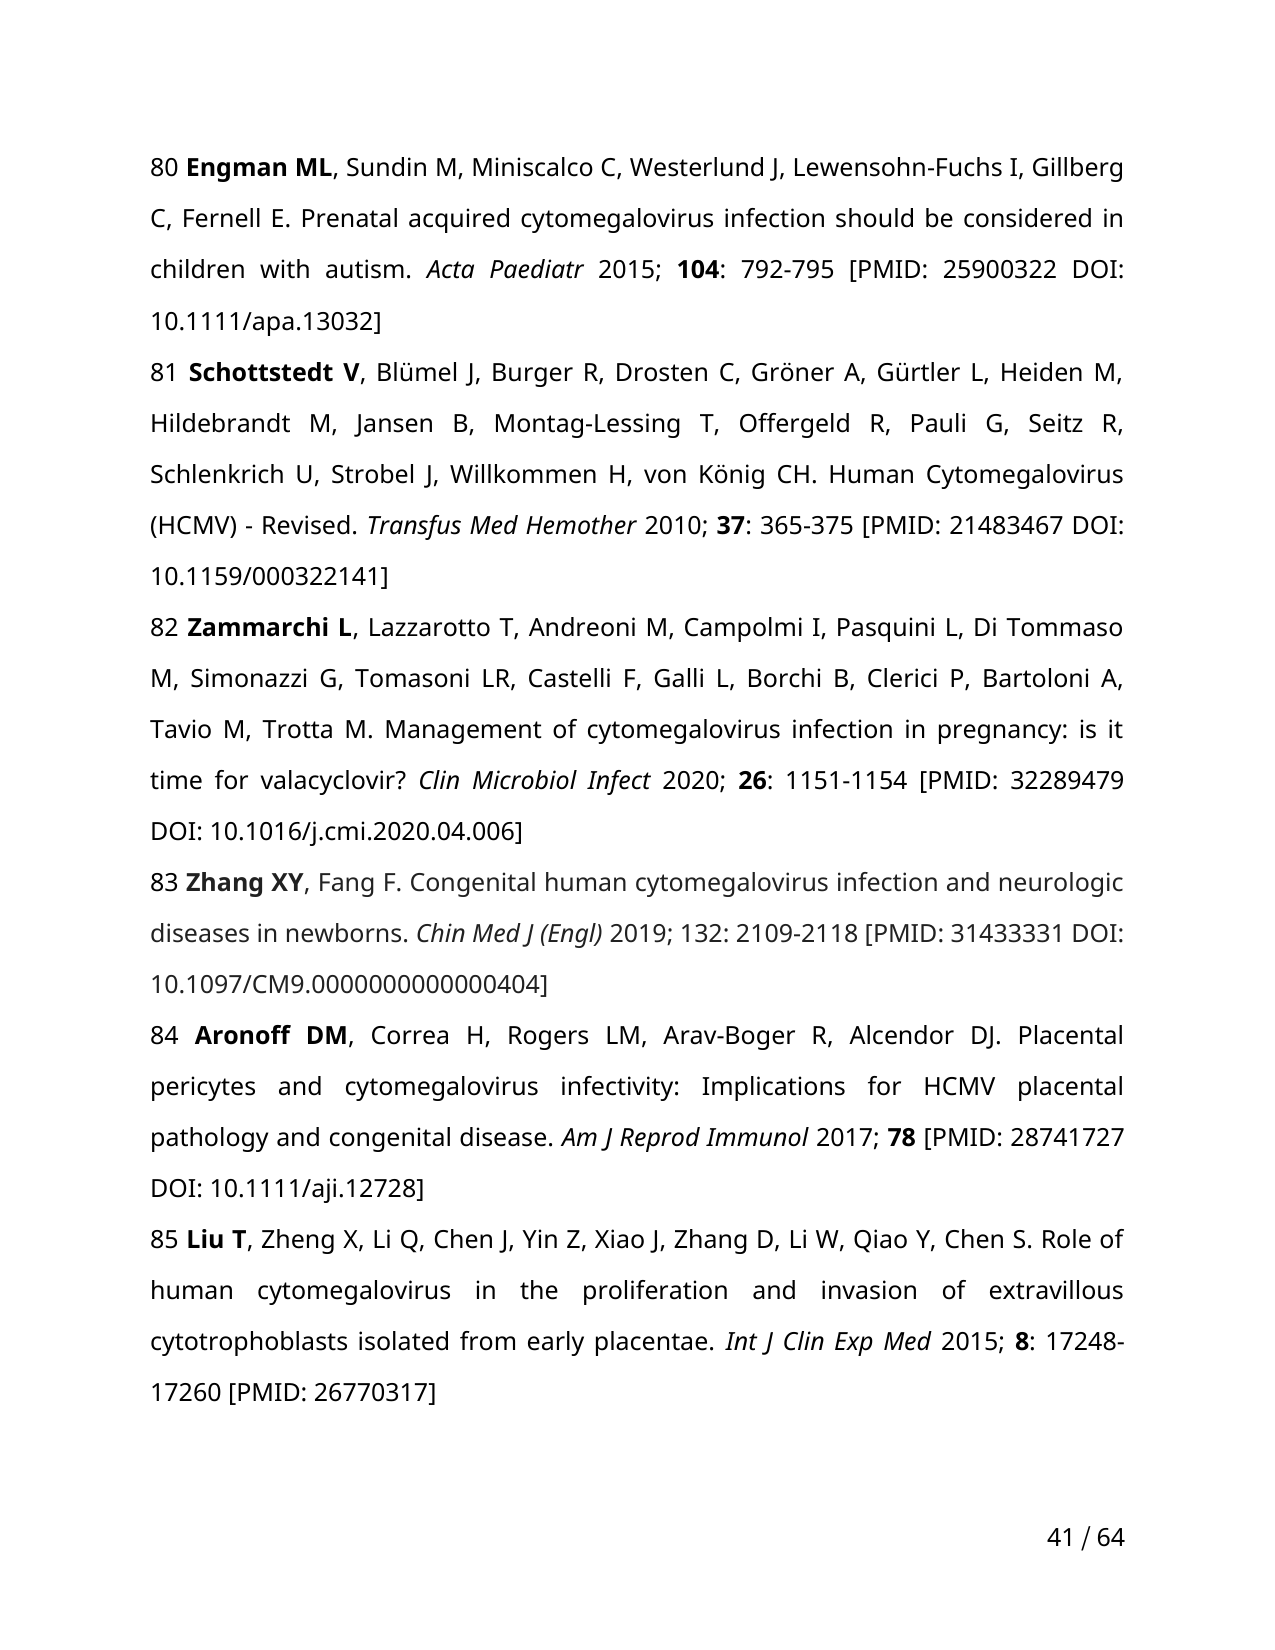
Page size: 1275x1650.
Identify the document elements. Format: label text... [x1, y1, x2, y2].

text 83 Zhang XY, Fang F. Congenital human cytomegalovirus infection and neurologic diseases in newborns. Chin Med J (Engl) 2019; 132: 2109-2118 [PMID: 31433331 DOI: 10.1097/CM9.0000000000000404] [150, 950, 1125, 1001]
text 81 Schottstedt V, Blümel J, Burger R, Drosten C, Gröner A, Gürtler L, Heiden M, Hildebrandt M, Jansen B, Montag-Lessing T, Offergeld R, Pauli G, Seitz R, Schlenkrich U, Strobel J, Willkommen H, von König CH. Human Cytomegalovirus (HCMV) - Revised. Transfus Med Hemother 2010; 37: 365-375 [PMID: 21483467 DOI: 10.1159/000322141] [150, 354, 1125, 592]
text 84 Aronoff DM, Correa H, Rogers LM, Arav-Boger R, Alcendor DJ. Placental pericytes and cytomegalovirus infectivity: Implications for HCMV placental pathology and congenital disease. Am J Reprod Immunol 2017; 78 [PMID: 28741727 DOI: 10.1111/aji.12728] [150, 1018, 1125, 1205]
text 82 Zammarchi L, Lazzarotto T, Andreoni M, Campolmi I, Pasquini L, Di Tommaso M, Simonazzi G, Tomasoni LR, Castelli F, Galli L, Borchi B, Clerici P, Bartoloni A, Tavio M, Trotta M. Management of cytomegalovirus infection in pregnancy: is it time for valacyclovir? Clin Microbiol Infect 2020; 26: 1151-1154 [PMID: 32289479 DOI: 10.1016/j.cmi.2020.04.006] [150, 609, 1125, 848]
text 80 Engman ML, Sundin M, Miniscalco C, Westerlund J, Lewensohn-Fuchs I, Gillberg C, Fernell E. Prenatal acquired cytomegalovirus infection should be considered in children with autism. Acta Paediatr 2015; 104: 792-795 [PMID: 25900322 DOI: 10.1111/apa.13032] [150, 150, 1125, 337]
text 83 Zhang XY, Fang F. Congenital human cytomegalovirus infection and neurologic diseases in newborns. Chin Med J (Engl) 2019; 132: 2109-2118 [PMID: 31433331 DOI: 10.1097/CM9.0000000000000404] [150, 864, 1125, 916]
text 85 Liu T, Zheng X, Li Q, Chen J, Yin Z, Xiao J, Zhang D, Li W, Qiao Y, Chen S. Role of human cytomegalovirus in the proliferation and invasion of extravillous cytotrophoblasts isolated from early placentae. Int J Clin Exp Med 2015; 8: 17248-17260 [PMID: 26770317] [150, 1222, 1125, 1409]
